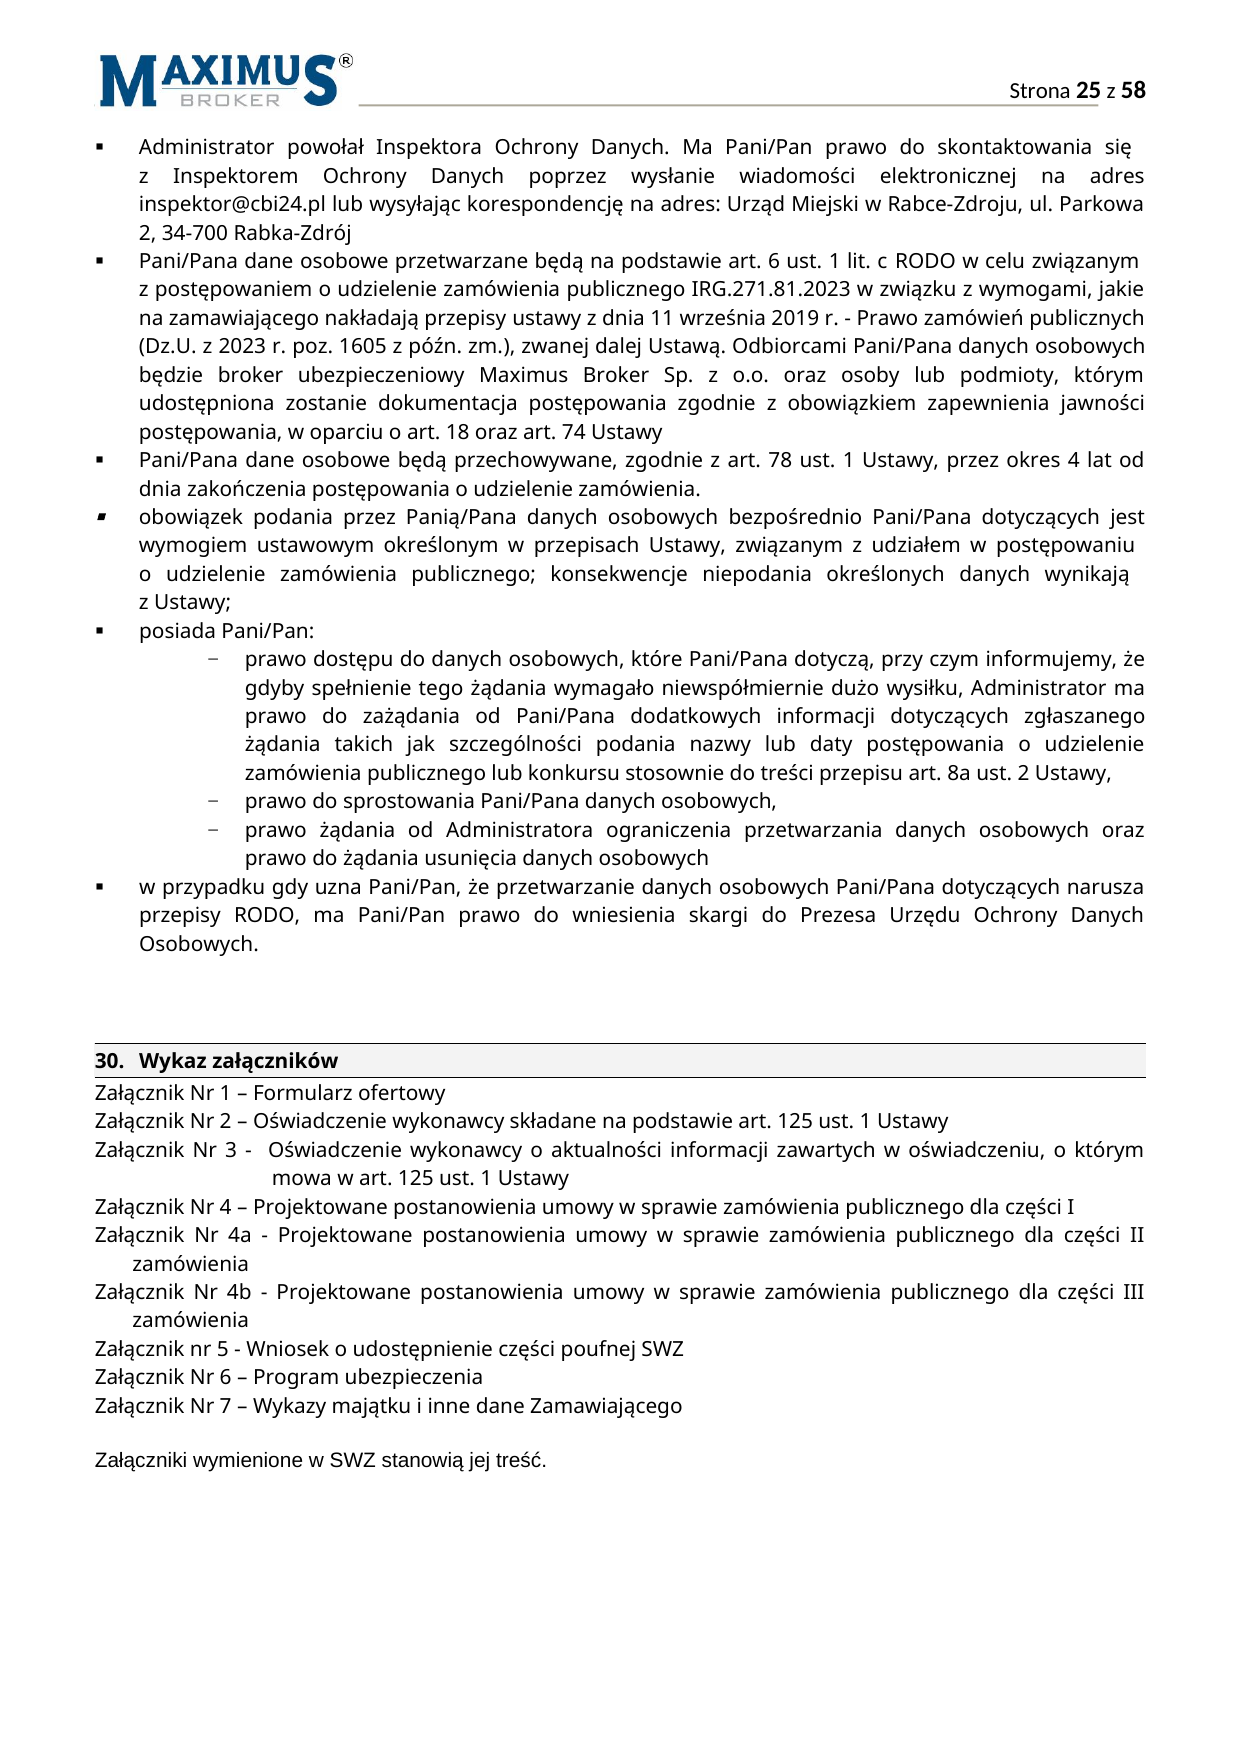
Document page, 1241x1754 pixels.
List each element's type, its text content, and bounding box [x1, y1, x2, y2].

list Pani/Pana dane osobowe będą przechowywane, zgodnie z art. 78 ust. 1 Ustawy, przez okres 4 lat od dnia zakończenia postępowania o udzielenie zamówienia. [94, 445, 1146, 502]
list prawo żądania od Administratora ograniczenia przetwarzania danych osobowych oraz prawo do żądania usunięcia danych osobowych [207, 815, 1146, 872]
list w przypadku gdy uzna Pani/Pan, że przetwarzanie danych osobowych Pani/Pana dotyczących narusza przepisy RODO, ma Pani/Pan prawo do wniesienia skargi do Prezesa Urzędu Ochrony Danych Osobowych. [94, 872, 1146, 957]
text Załącznik Nr 3 - Oświadczenie wykonawcy o aktualności informacji zawartych w oświadczeniu, o którym mowa w art. 125 ust. 1 Ustawy [94, 1135, 1146, 1192]
text Załącznik Nr 1 – Formularz ofertowy [94, 1078, 1146, 1106]
list Administrator powołał Inspektora Ochrony Danych. Ma Pani/Pan prawo do skontaktowania się z Inspektorem Ochrony Danych poprzez wysłanie wiadomości elektronicznej na adres inspektor@cbi24.pl lub wysyłając korespondencję na adres: Urząd Miejski w Rabce-Zdroju, ul. Parkowa 2, 34-700 Rabka-Zdrój [94, 132, 1146, 246]
list obowiązek podania przez Panią/Pana danych osobowych bezpośrednio Pani/Pana dotyczących jest wymogiem ustawowym określonym w przepisach Ustawy, związanym z udziałem w postępowaniu o udzielenie zamówienia publicznego; konsekwencje niepodania określonych danych wynikają z Ustawy; [94, 502, 1146, 616]
text Załącznik Nr 2 – Oświadczenie wykonawcy składane na podstawie art. 125 ust. 1 Ustawy [94, 1106, 1146, 1135]
list prawo dostępu do danych osobowych, które Pani/Pana dotyczą, przy czym informujemy, że gdyby spełnienie tego żądania wymagało niewspółmiernie dużo wysiłku, Administrator ma prawo do zażądania od Pani/Pana dodatkowych informacji dotyczących zgłaszanego żądania takich jak szczególności podania nazwy lub daty postępowania o udzielenie zamówienia publicznego lub konkursu stosownie do treści przepisu art. 8a ust. 2 Ustawy, [207, 644, 1146, 786]
list Pani/Pana dane osobowe przetwarzane będą na podstawie art. 6 ust. 1 lit. c RODO w celu związanym z postępowaniem o udzielenie zamówienia publicznego IRG.271.81.2023 w związku z wymogami, jakie na zamawiającego nakładają przepisy ustawy z dnia 11 września 2019 r. - Prawo zamówień publicznych (Dz.U. z 2023 r. poz. 1605 z późn. zm.), zwanej dalej Ustawą. Odbiorcami Pani/Pana danych osobowych będzie broker ubezpieczeniowy Maximus Broker Sp. z o.o. oraz osoby lub podmioty, którym udostępniona zostanie dokumentacja postępowania zgodnie z obowiązkiem zapewnienia jawności postępowania, w oparciu o art. 18 oraz art. 74 Ustawy [94, 246, 1146, 445]
text Załącznik Nr 4 – Projektowane postanowienia umowy w sprawie zamówienia publicznego dla części I [94, 1192, 1146, 1220]
picture [94, 50, 359, 111]
text Załącznik Nr 7 – Wykazy majątku i inne dane Zamawiającego [94, 1391, 1146, 1419]
subtitle Wykaz załączników [94, 1044, 1146, 1078]
text Załącznik Nr 4b - Projektowane postanowienia umowy w sprawie zamówienia publicznego dla części III zamówienia [94, 1277, 1146, 1334]
text Załącznik Nr 6 – Program ubezpieczenia [94, 1362, 1146, 1391]
text Załączniki wymienione w SWZ stanowią jej treść. [94, 1448, 1146, 1472]
text Załącznik Nr 4a - Projektowane postanowienia umowy w sprawie zamówienia publicznego dla części II zamówienia [94, 1220, 1146, 1277]
list prawo do sprostowania Pani/Pana danych osobowych, [207, 786, 1146, 815]
text Załącznik nr 5 - Wniosek o udostępnienie części poufnej SWZ [94, 1334, 1146, 1362]
list posiada Pani/Pan: [94, 616, 1146, 644]
